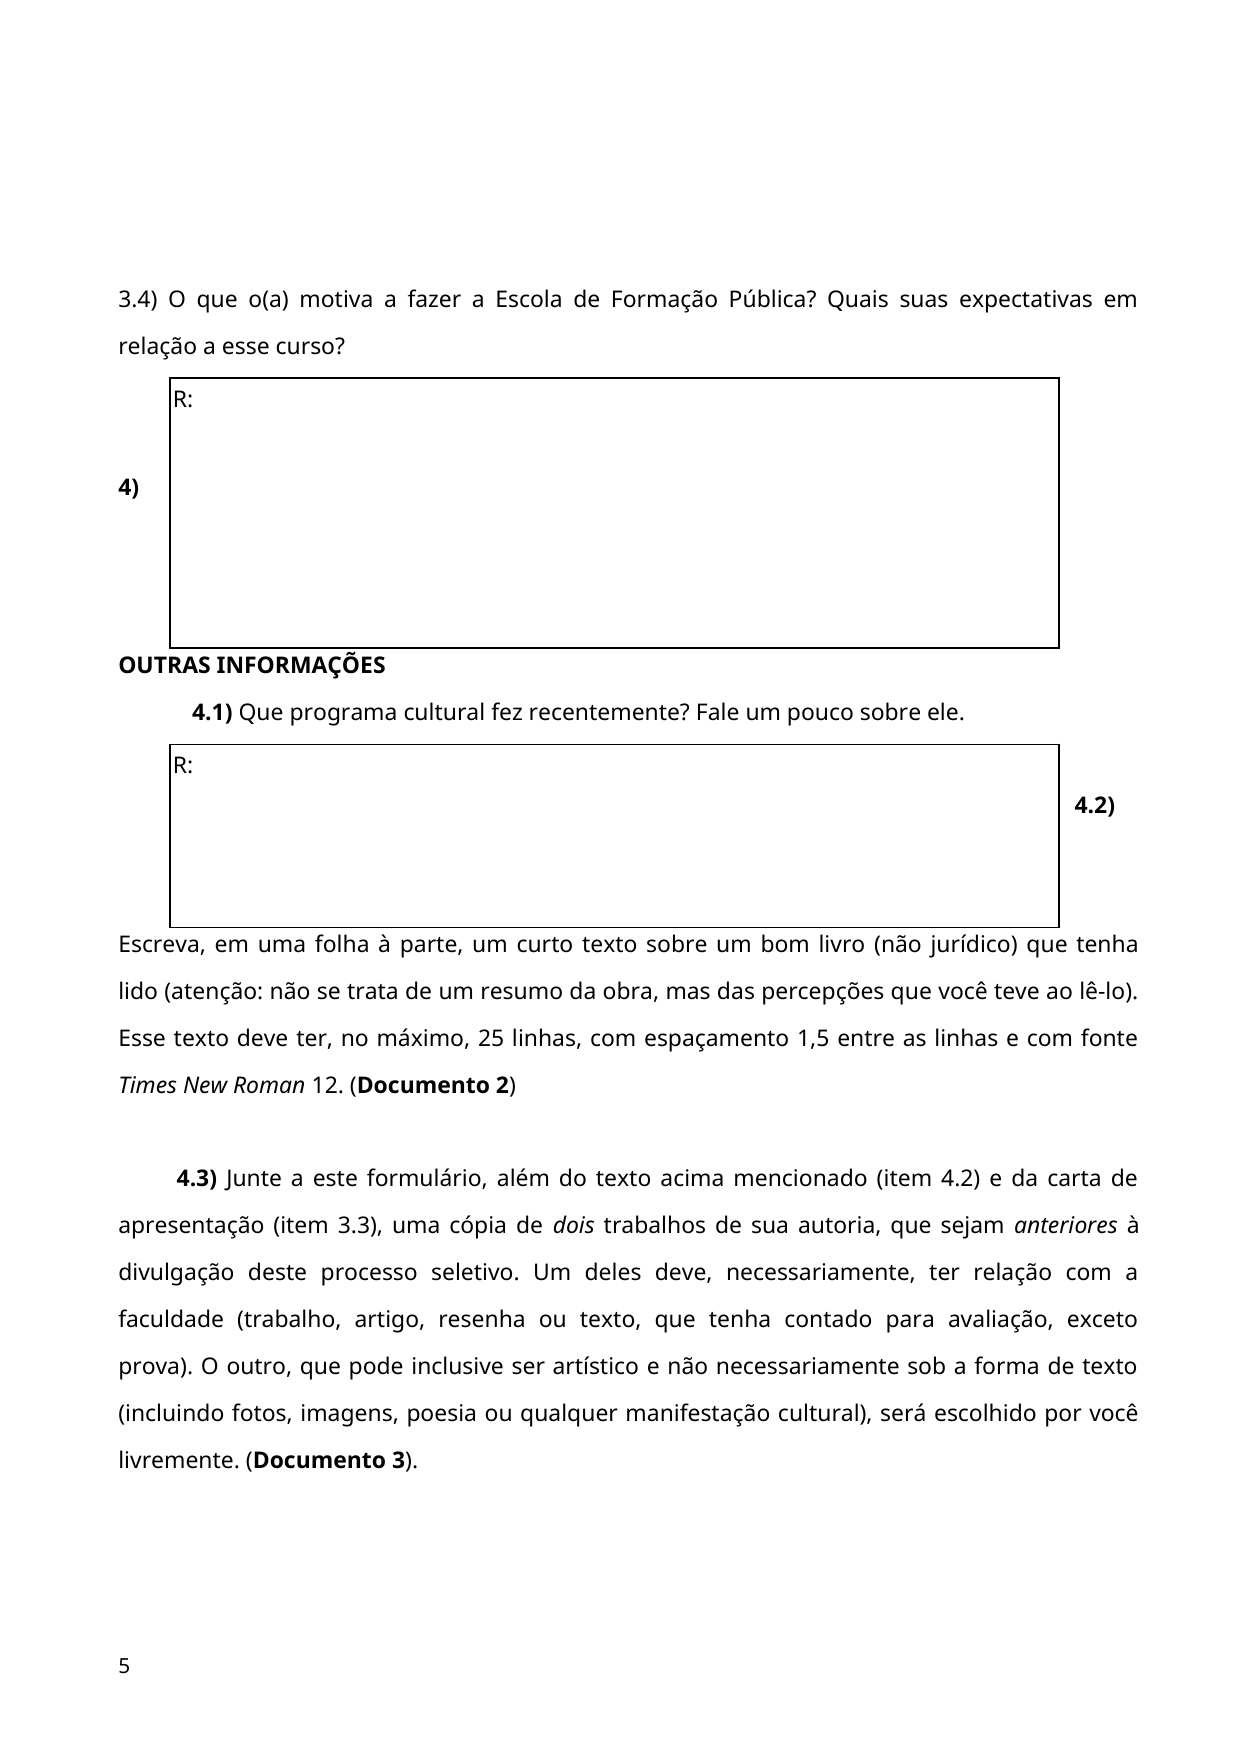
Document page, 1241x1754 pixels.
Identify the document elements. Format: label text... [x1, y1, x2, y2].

text R: [171, 747, 1058, 780]
text 4.3) Junte a este formulário, além do texto acima mencionado (item 4.2) e da carta de apresentação (item 3.3), uma cópia de dois trabalhos de sua autoria, que sejam anteriores à divulgação deste processo seletivo. Um deles deve, necessariamente, ter relação com a faculdade (trabalho, artigo, resenha ou texto, que tenha contado para avaliação, exceto prova). O outro, que pode inclusive ser artístico e não necessariamente sob a forma de texto (incluindo fotos, imagens, poesia ou qualquer manifestação cultural), será escolhido por você livremente. (Documento 3). [118, 1162, 1140, 1475]
text 3.4) O que o(a) motiva a fazer a Escola de Formação Pública? Quais suas expectativas em relação a esse curso? [118, 283, 1140, 361]
text R: [171, 381, 1058, 414]
text 4.2) Escreva, em uma folha à parte, um curto texto sobre um bom livro (não jurídico) que tenha lido (atenção: não se trata de um resumo da obra, mas das percepções que você teve ao lê-lo). Esse texto deve ter, no máximo, 25 linhas, com espaçamento 1,5 entre as linhas e com fonte Times New Roman 12. (Documento 2) [118, 789, 1140, 1100]
text 4.1) Que programa cultural fez recentemente? Fale um pouco sobre ele. [118, 696, 1140, 727]
text 4) OUTRAS INFORMAÇÕES [118, 471, 1140, 680]
